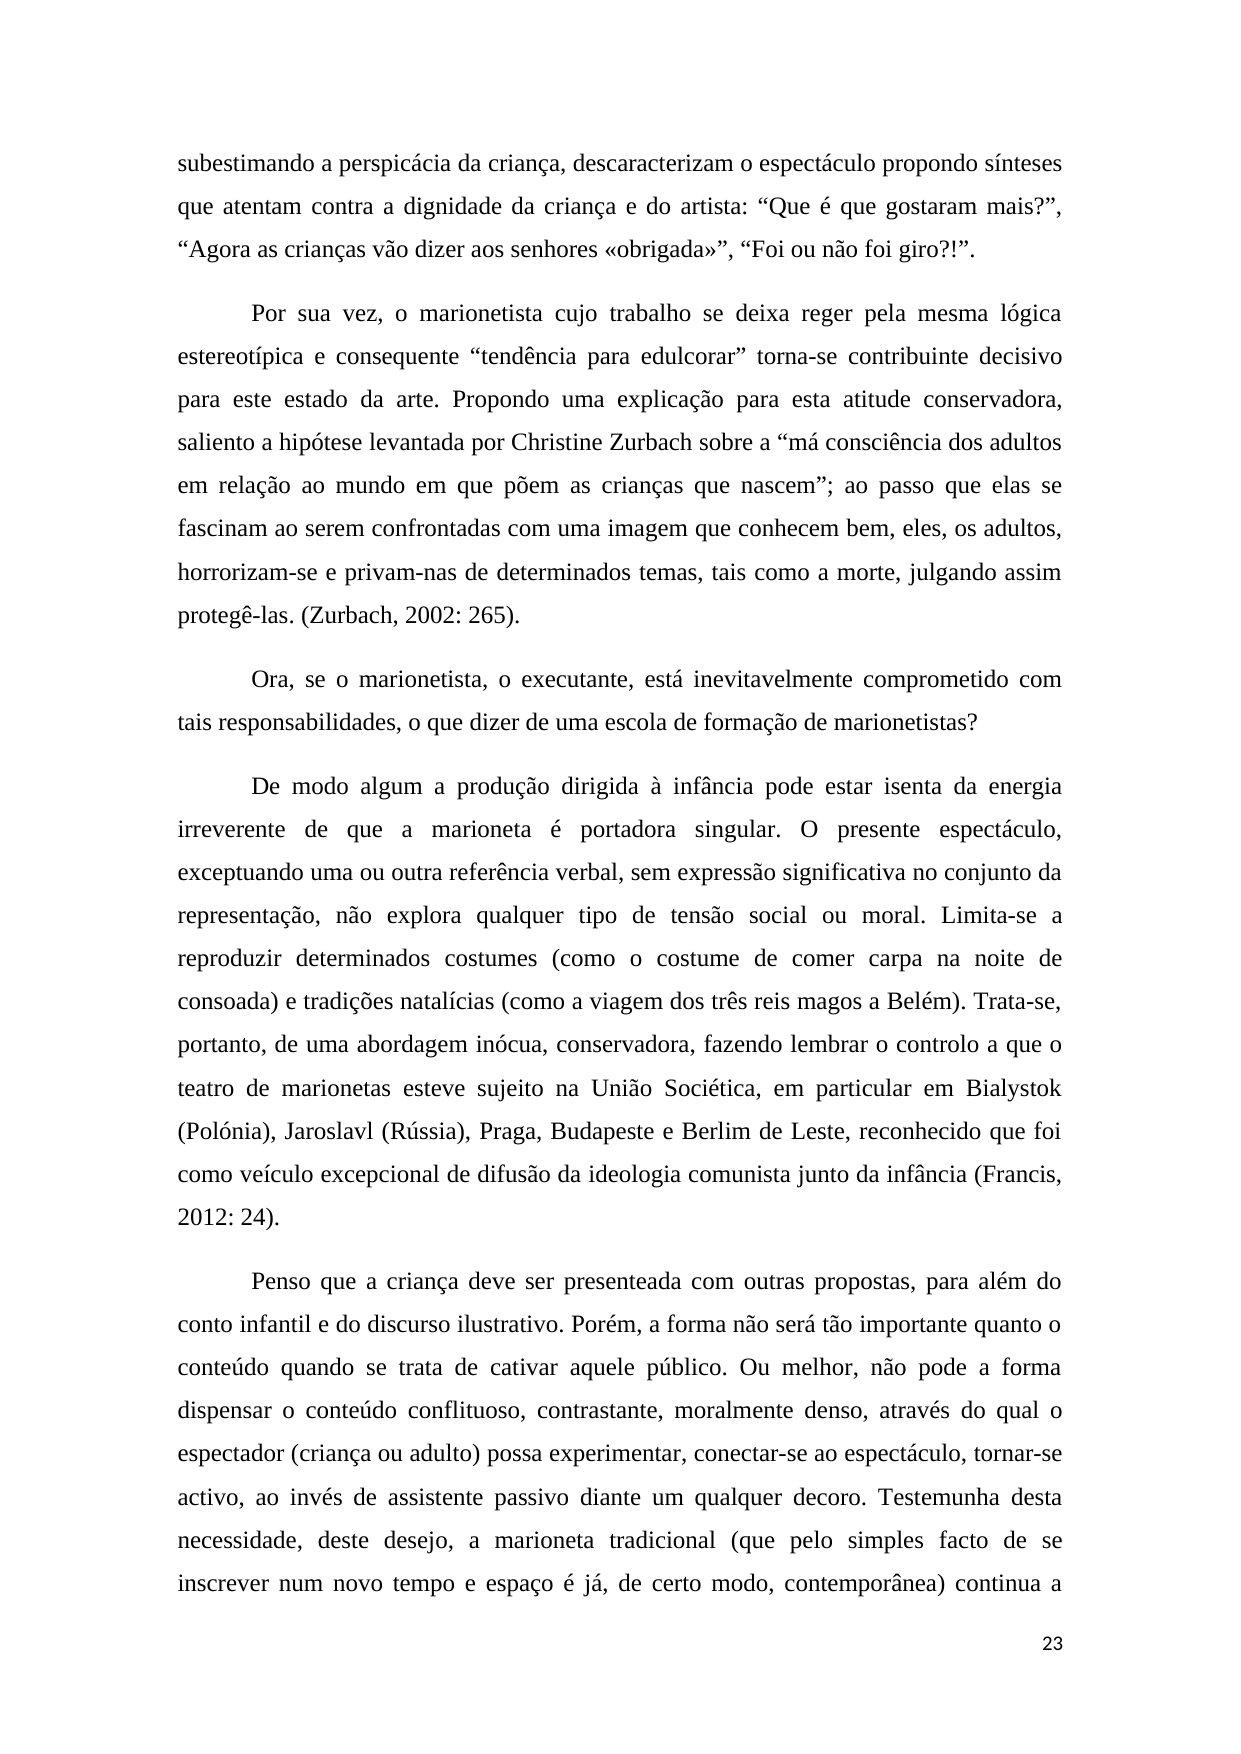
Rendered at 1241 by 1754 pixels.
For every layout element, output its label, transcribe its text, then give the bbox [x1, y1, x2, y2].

text Por sua vez, o marionetista cujo trabalho se deixa reger pela mesma lógica estereotípica e consequente “tendência para edulcorar” torna-se contribuinte decisivo para este estado da arte. Propondo uma explicação para esta atitude conservadora, saliento a hipótese levantada por Christine Zurbach sobre a “má consciência dos adultos em relação ao mundo em que põem as crianças que nascem”; ao passo que elas se fascinam ao serem confrontadas com uma imagem que conhecem bem, eles, os adultos, horrorizam-se e privam-nas de determinados temas, tais como a morte, julgando assim protegê-las. (Zurbach, 2002: 265). [177, 298, 1063, 628]
text De modo algum a produção dirigida à infância pode estar isenta da energia irreverente de que a marioneta é portadora singular. O presente espectáculo, exceptuando uma ou outra referência verbal, sem expressão significativa no conjunto da representação, não explora qualquer tipo de tensão social ou moral. Limita-se a reproduzir determinados costumes (como o costume de comer carpa na noite de consoada) e tradições natalícias (como a viagem dos três reis magos a Belém). Trata-se, portanto, de uma abordagem inócua, conservadora, fazendo lembrar o controlo a que o teatro de marionetas esteve sujeito na União Sociética, em particular em Bialystok (Polónia), Jaroslavl (Rússia), Praga, Budapeste e Berlim de Leste, reconhecido que foi como veículo excepcional de difusão da ideologia comunista junto da infância (Francis, 2012: 24). [177, 771, 1063, 1231]
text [177, 148, 1063, 263]
text Ora, se o marionetista, o executante, está inevitavelmente comprometido com tais responsabilidades, o que dizer de uma escola de formação de marionetistas? [177, 664, 1063, 736]
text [177, 1266, 1063, 1597]
